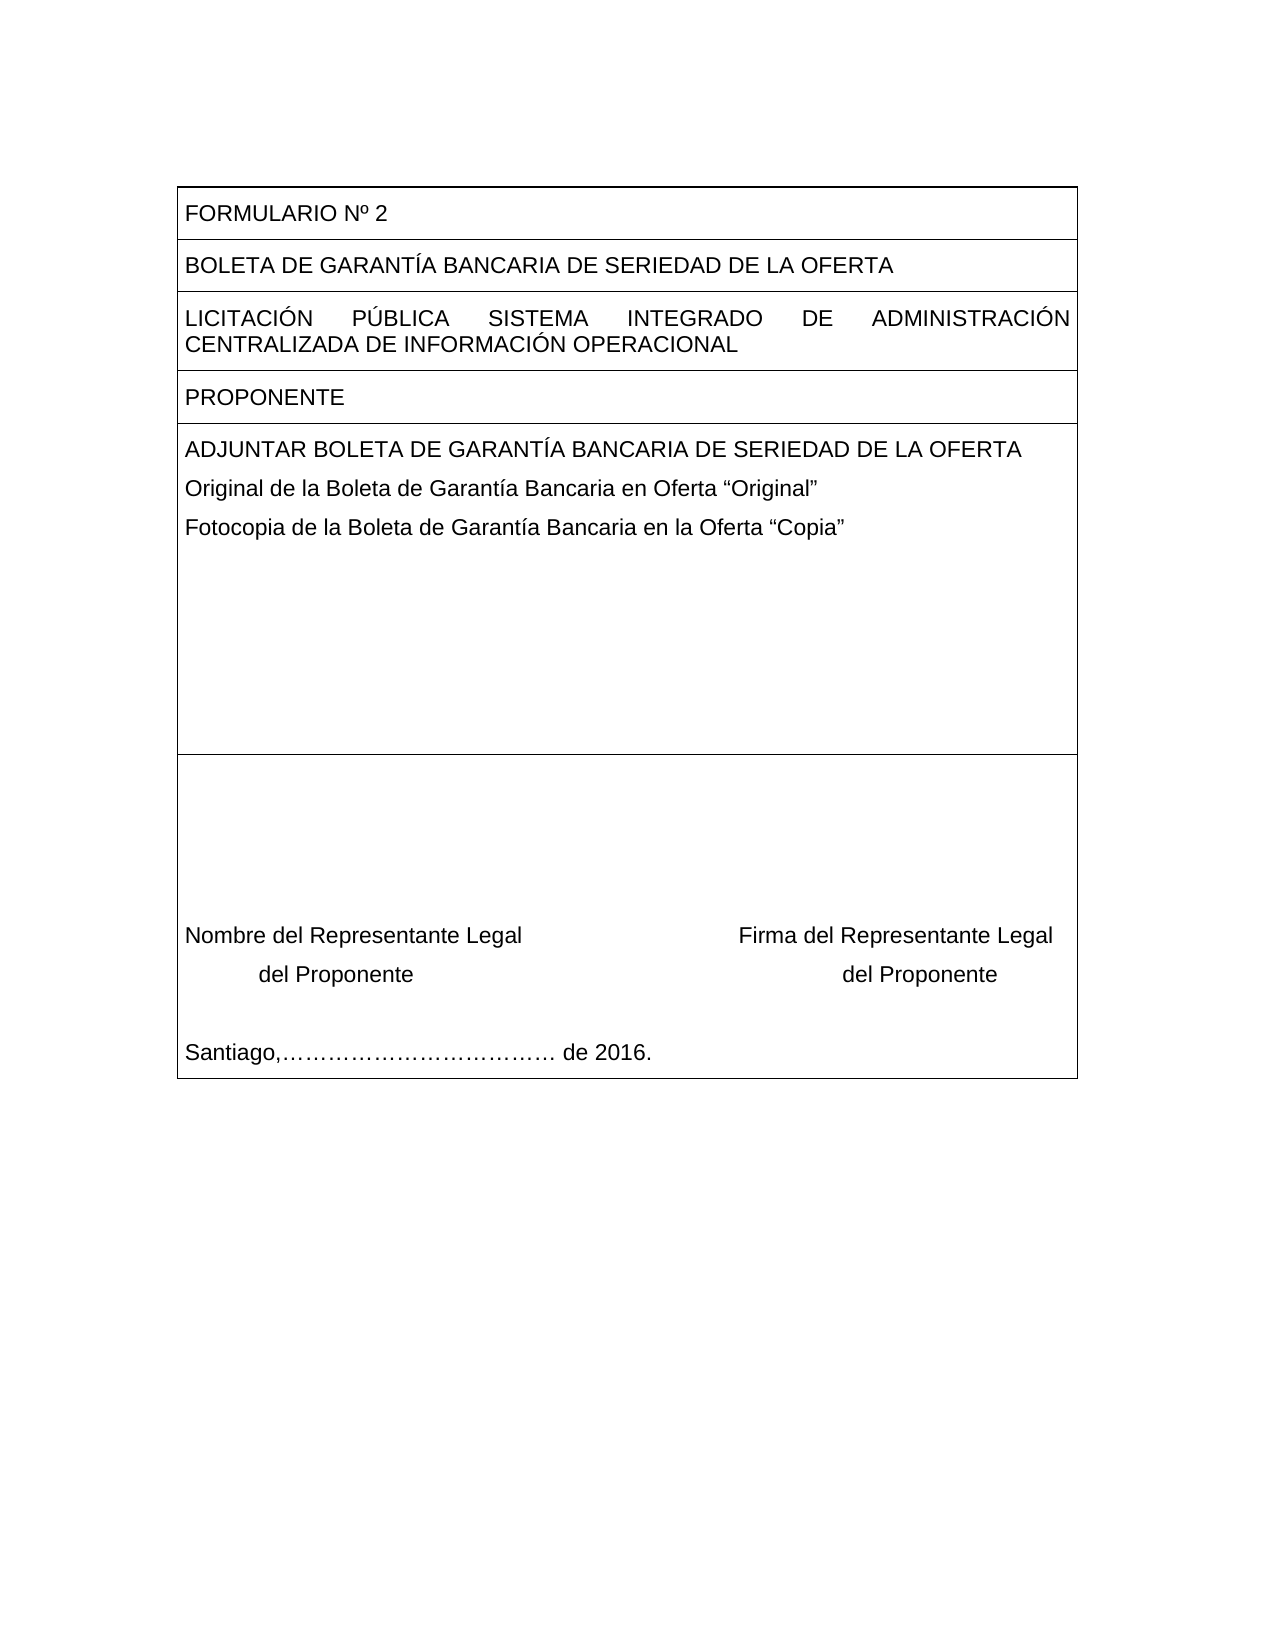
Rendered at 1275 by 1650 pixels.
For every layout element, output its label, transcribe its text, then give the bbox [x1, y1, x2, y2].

table_cell PROPONENTE [178, 371, 1077, 422]
table_cell BOLETA DE GARANTÍA BANCARIA DE SERIEDAD DE LA OFERTA [178, 240, 1077, 291]
table_cell Nombre del Representante Legal Firma del Representante Legal del Proponente del Proponente Santiago,……………………………… de 2016. [178, 755, 1077, 1078]
table_cell LICITACIÓN PÚBLICA SISTEMA INTEGRADO DE ADMINISTRACIÓN CENTRALIZADA DE INFORMACIÓN OPERACIONAL [178, 292, 1077, 370]
table_cell ADJUNTAR BOLETA DE GARANTÍA BANCARIA DE SERIEDAD DE LA OFERTA Original de la Boleta de Garantía Bancaria en Oferta “Original” Fotocopia de la Boleta de Garantía Bancaria en la Oferta “Copia” [178, 424, 1077, 753]
table_header FORMULARIO Nº 2 [178, 188, 1077, 239]
